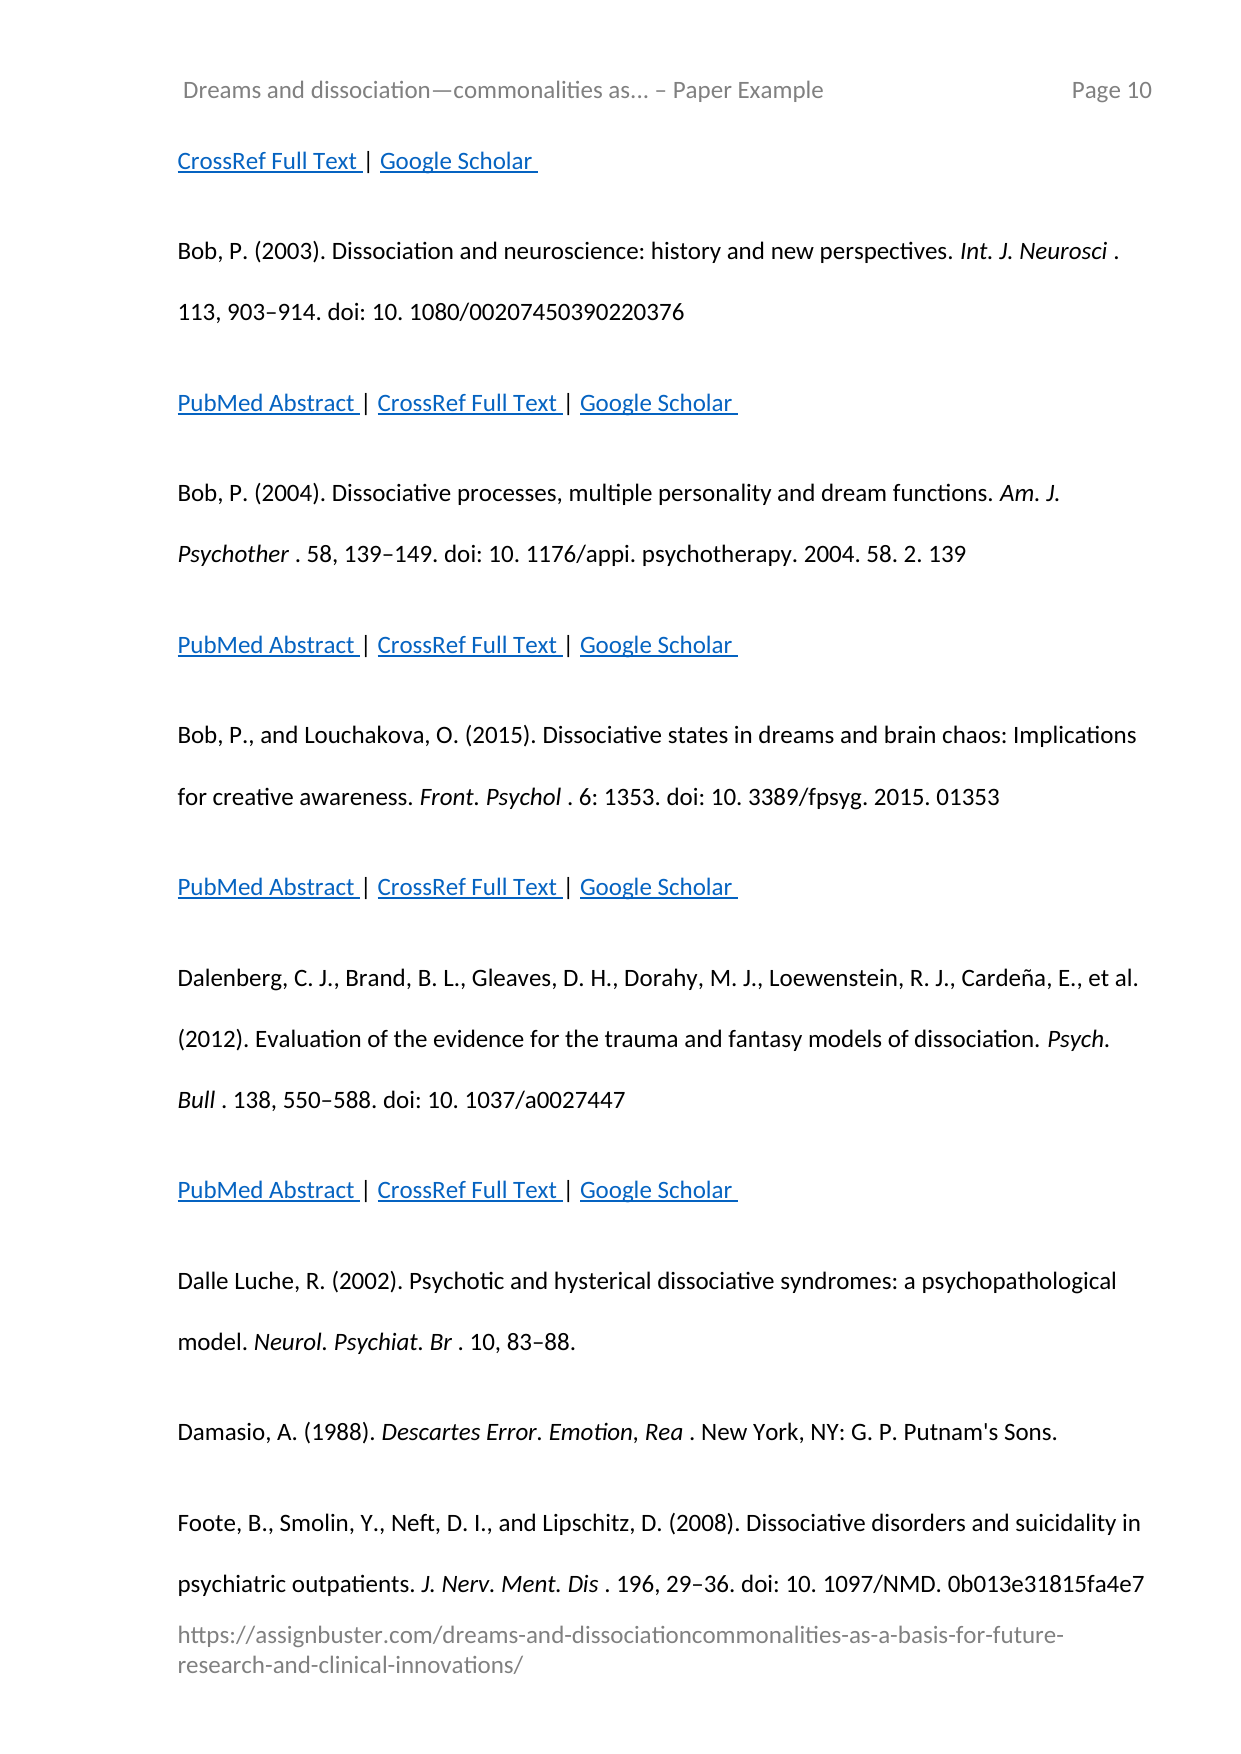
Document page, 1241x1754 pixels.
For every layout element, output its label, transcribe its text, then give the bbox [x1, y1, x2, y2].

text PubMed Abstract | CrossRef Full Text | Google Scholar [177, 1174, 1152, 1205]
text PubMed Abstract | CrossRef Full Text | Google Scholar [177, 387, 1152, 418]
text Foote, B., Smolin, Y., Neft, D. I., and Lipschitz, D. (2008). Dissociative disorders and suicidality in psychiatric outpatients. J. Nerv. Ment. Dis . 196, 29–36. doi: 10. 1097/NMD. 0b013e31815fa4e7 [177, 1507, 1152, 1598]
text Damasio, A. (1988). Descartes Error. Emotion, Rea . New York, NY: G. P. Putnam's Sons. [177, 1416, 1152, 1447]
text Bob, P., and Louchakova, O. (2015). Dissociative states in dreams and brain chaos: Implications for creative awareness. Front. Psychol . 6: 1353. doi: 10. 3389/fpsyg. 2015. 01353 [177, 720, 1152, 811]
text Dalenberg, C. J., Brand, B. L., Gleaves, D. H., Dorahy, M. J., Loewenstein, R. J., Cardeña, E., et al. (2012). Evaluation of the evidence for the trauma and fantasy models of dissociation. Psych. Bull . 138, 550–588. doi: 10. 1037/a0027447 [177, 962, 1152, 1114]
text PubMed Abstract | CrossRef Full Text | Google Scholar [177, 629, 1152, 660]
text CrossRef Full Text | Google Scholar [177, 145, 1152, 176]
text PubMed Abstract | CrossRef Full Text | Google Scholar [177, 871, 1152, 902]
text Dalle Luche, R. (2002). Psychotic and hysterical dissociative syndromes: a psychopathological model. Neurol. Psychiat. Br . 10, 83–88. [177, 1265, 1152, 1356]
text Bob, P. (2003). Dissociation and neuroscience: history and new perspectives. Int. J. Neurosci . 113, 903–914. doi: 10. 1080/00207450390220376 [177, 236, 1152, 327]
text Bob, P. (2004). Dissociative processes, multiple personality and dream functions. Am. J. Psychother . 58, 139–149. doi: 10. 1176/appi. psychotherapy. 2004. 58. 2. 139 [177, 478, 1152, 569]
